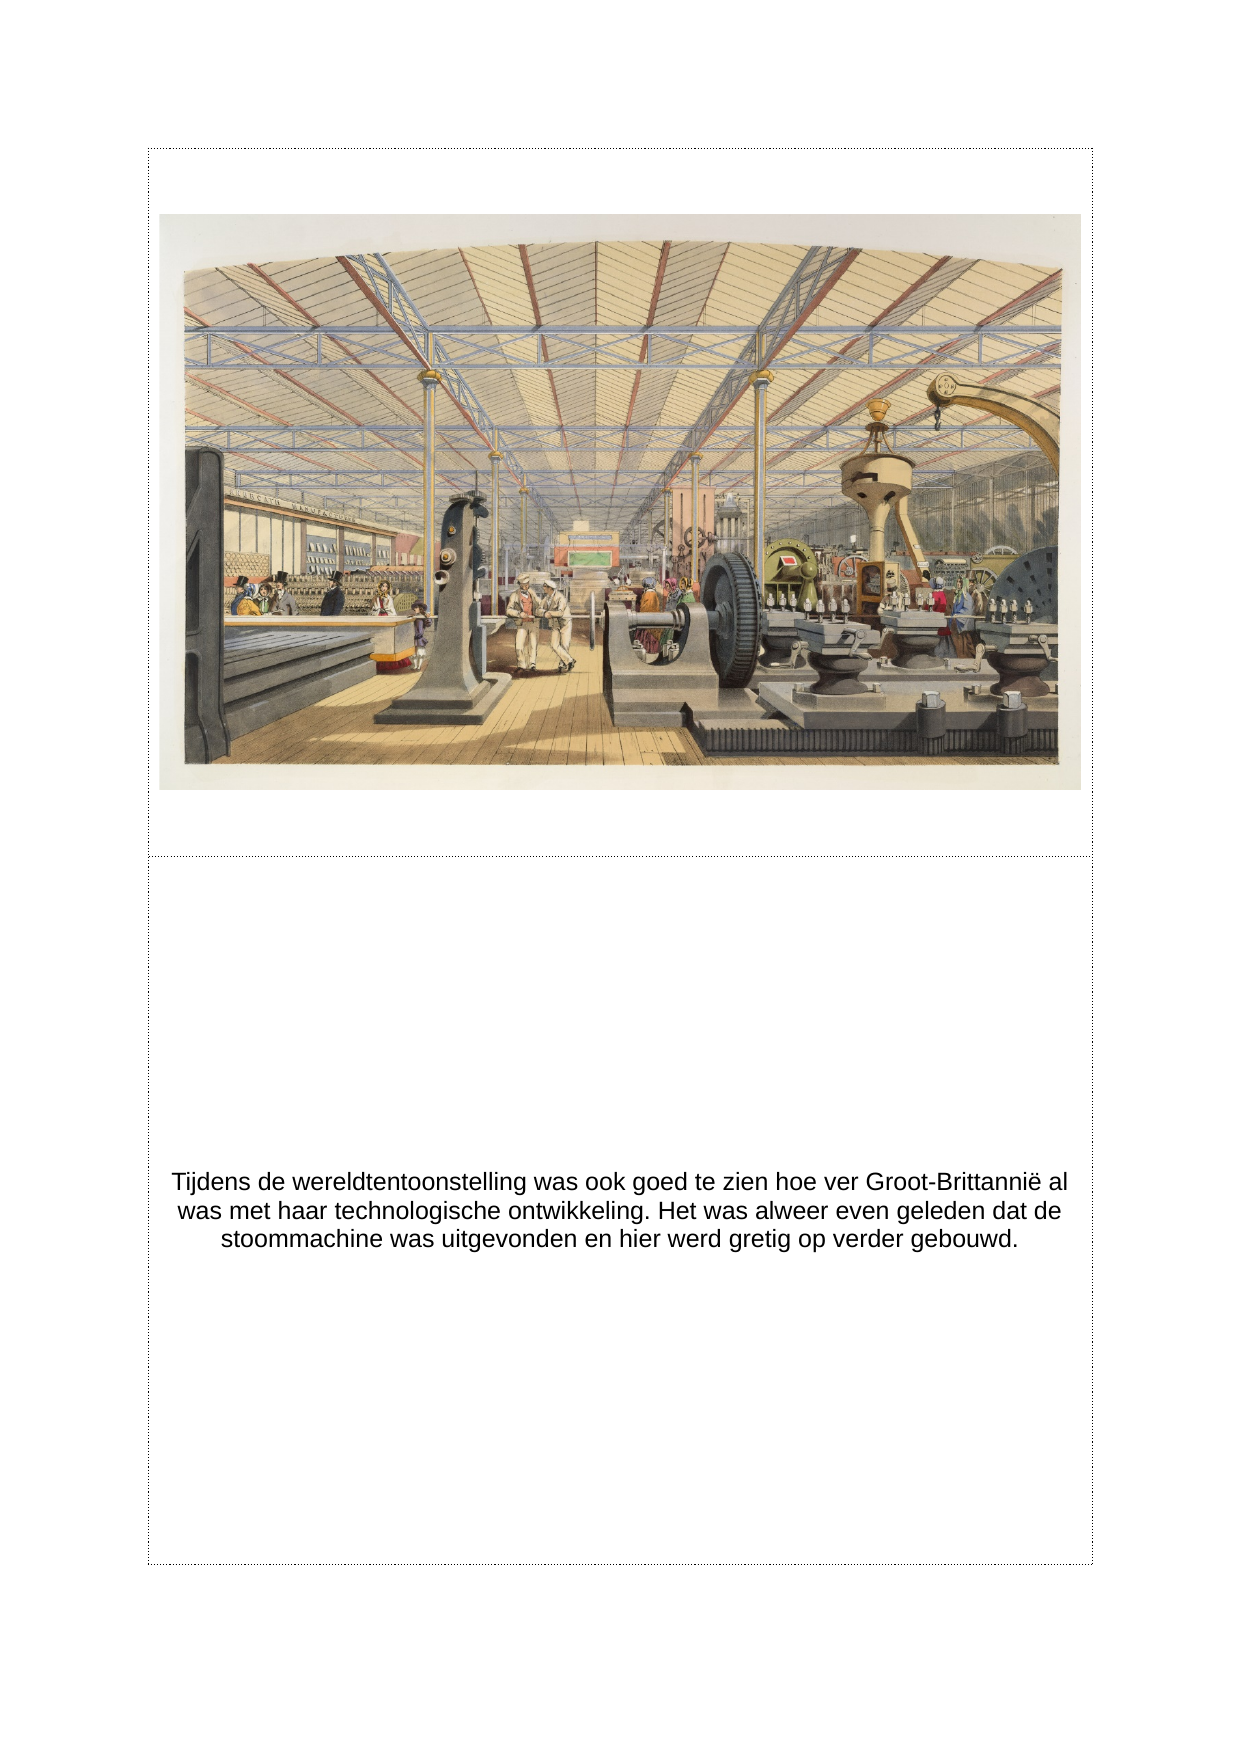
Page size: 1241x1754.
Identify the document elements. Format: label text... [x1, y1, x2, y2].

picture [159, 214, 1081, 790]
table_cell Tijdens de wereldtentoonstelling was ook goed te zien hoe ver Groot-Brittannië al was met haar technologische ontwikkeling. Het was alweer even geleden dat de stoommachine was uitgevonden en hier werd gretig op verder gebouwd. [148, 856, 1092, 1563]
table_header [148, 148, 1092, 856]
